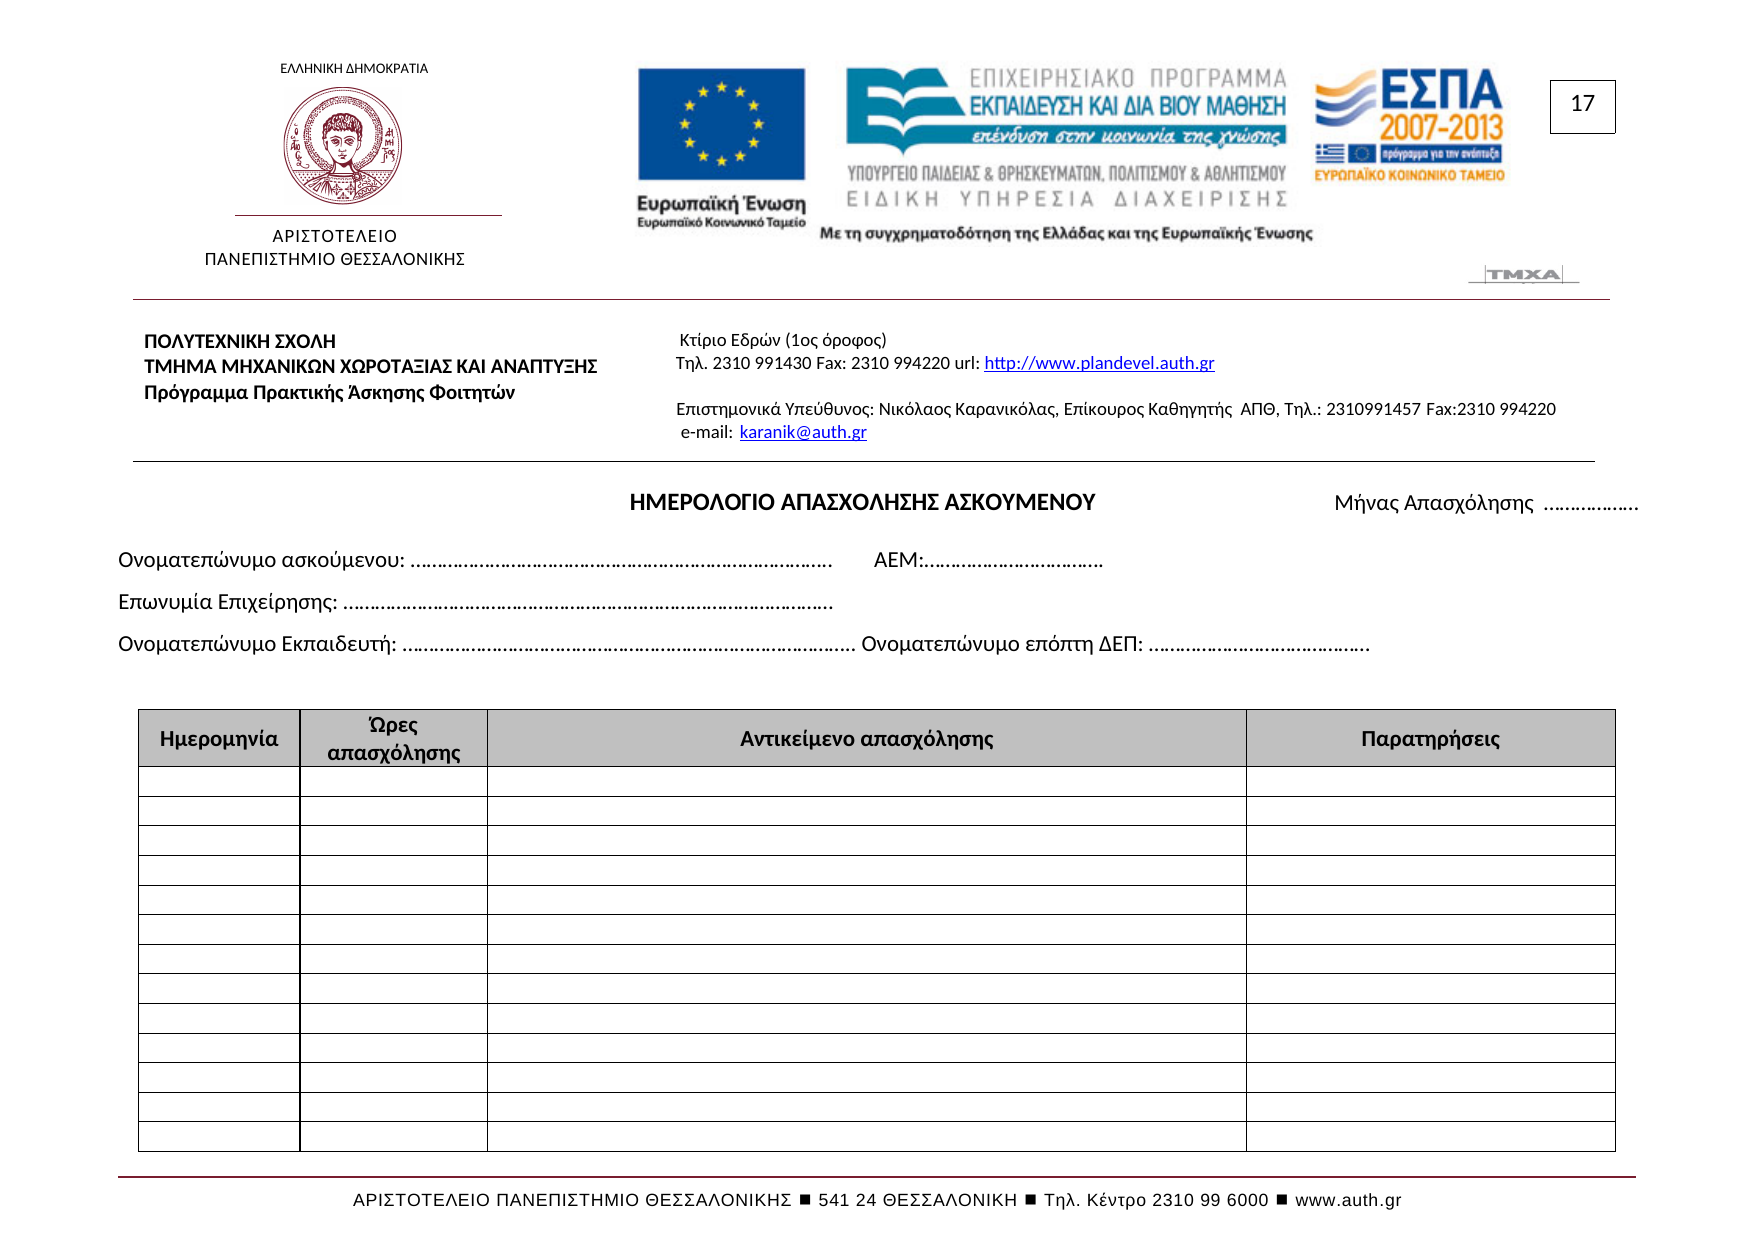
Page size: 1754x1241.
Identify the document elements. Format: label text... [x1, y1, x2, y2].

table_cell [1247, 1093, 1615, 1121]
table_cell [1247, 1122, 1615, 1151]
table_cell [1247, 826, 1615, 855]
text Ονοματεπώνυμο ασκούμενου: …………………………………………………………………….. ΑΕΜ:……………………………. [118, 545, 1636, 573]
table_cell [488, 915, 1246, 944]
table_cell [488, 1063, 1246, 1092]
text Ονοματεπώνυμο Εκπαιδευτή: ………………………………………………………………………….. Ονοματεπώνυμο επόπτη ΔΕΠ: …………………………………… [118, 629, 1636, 657]
table_cell [488, 767, 1246, 796]
table_header Παρατηρήσεις [1247, 710, 1615, 766]
table_cell [1247, 915, 1615, 944]
table_header Ημερομηνία [139, 710, 299, 766]
text Επωνυμία Επιχείρησης: ………………………………………………………………………………… [118, 587, 1636, 615]
table_cell [139, 1122, 299, 1151]
table_cell [301, 1122, 487, 1151]
table_cell [139, 886, 299, 914]
text ΗΜΕΡΟΛΟΓΙΟ ΑΠΑΣΧΟΛΗΣΗΣ ΑΣΚΟΥΜΕΝΟΥ Μήνας Απασχόλησης ……………… [118, 487, 1636, 517]
picture [632, 59, 1598, 284]
table_cell [1247, 1004, 1615, 1032]
picture [283, 87, 403, 205]
table_cell [139, 915, 299, 944]
table_cell [139, 767, 299, 796]
table_cell [139, 974, 299, 1003]
table_header Αντικείμενο απασχόλησης [488, 710, 1246, 766]
table_cell [139, 1004, 299, 1032]
table_cell [1247, 856, 1615, 884]
table_cell [1247, 945, 1615, 973]
table_cell [1247, 974, 1615, 1003]
table_cell [301, 767, 487, 796]
table_cell [488, 856, 1246, 884]
table_cell [139, 1063, 299, 1092]
table_cell [488, 1034, 1246, 1062]
table_cell [301, 1034, 487, 1062]
table_cell [488, 797, 1246, 825]
table_cell [488, 945, 1246, 973]
table_cell [301, 856, 487, 884]
table_cell [139, 826, 299, 855]
table_cell [1247, 886, 1615, 914]
table_header ΠΟΛΥΤΕΧΝΙΚΗ ΣΧΟΛΗ ΤΜΗΜΑ ΜΗΧΑΝΙΚΩΝ ΧΩΡΟΤΑΞΙΑΣ ΚΑΙ ΑΝΑΠΤΥΞΗΣ Πρόγραμμα Πρακτικής Άσκησης Φοιτητών [133, 328, 664, 461]
table_cell [488, 1004, 1246, 1032]
table_cell [139, 1034, 299, 1062]
table_cell [488, 1093, 1246, 1121]
table_cell [301, 915, 487, 944]
table_cell [301, 1004, 487, 1032]
table_cell [301, 826, 487, 855]
table_cell [488, 886, 1246, 914]
table_cell [301, 974, 487, 1003]
table_cell [1247, 767, 1615, 796]
table_cell [488, 826, 1246, 855]
table_cell [301, 797, 487, 825]
table_cell [301, 886, 487, 914]
table_cell [488, 974, 1246, 1003]
table_cell [139, 945, 299, 973]
table_header Ώρες απασχόλησης [301, 710, 487, 766]
table_cell [139, 797, 299, 825]
table_cell [301, 1093, 487, 1121]
table_cell [1247, 1063, 1615, 1092]
table_cell [301, 1063, 487, 1092]
table_cell [1247, 797, 1615, 825]
table_cell [1247, 1034, 1615, 1062]
table_cell [139, 1093, 299, 1121]
table_cell [488, 1122, 1246, 1151]
table_cell [139, 856, 299, 884]
table_header Κτίριο Εδρών (1oς όροφος) Τηλ. 2310 991430 Fax: 2310 994220 url: http://www.plandevel.auth.gr Επιστημονικά Υπεύθυνος: Νικόλαος Καρανικόλας, Επίκουρος Καθηγητής ΑΠΘ, Τηλ.: 2310991457 Fax:2310 994220 e-mail: karanik@auth.gr [664, 328, 1595, 461]
table_cell [301, 945, 487, 973]
